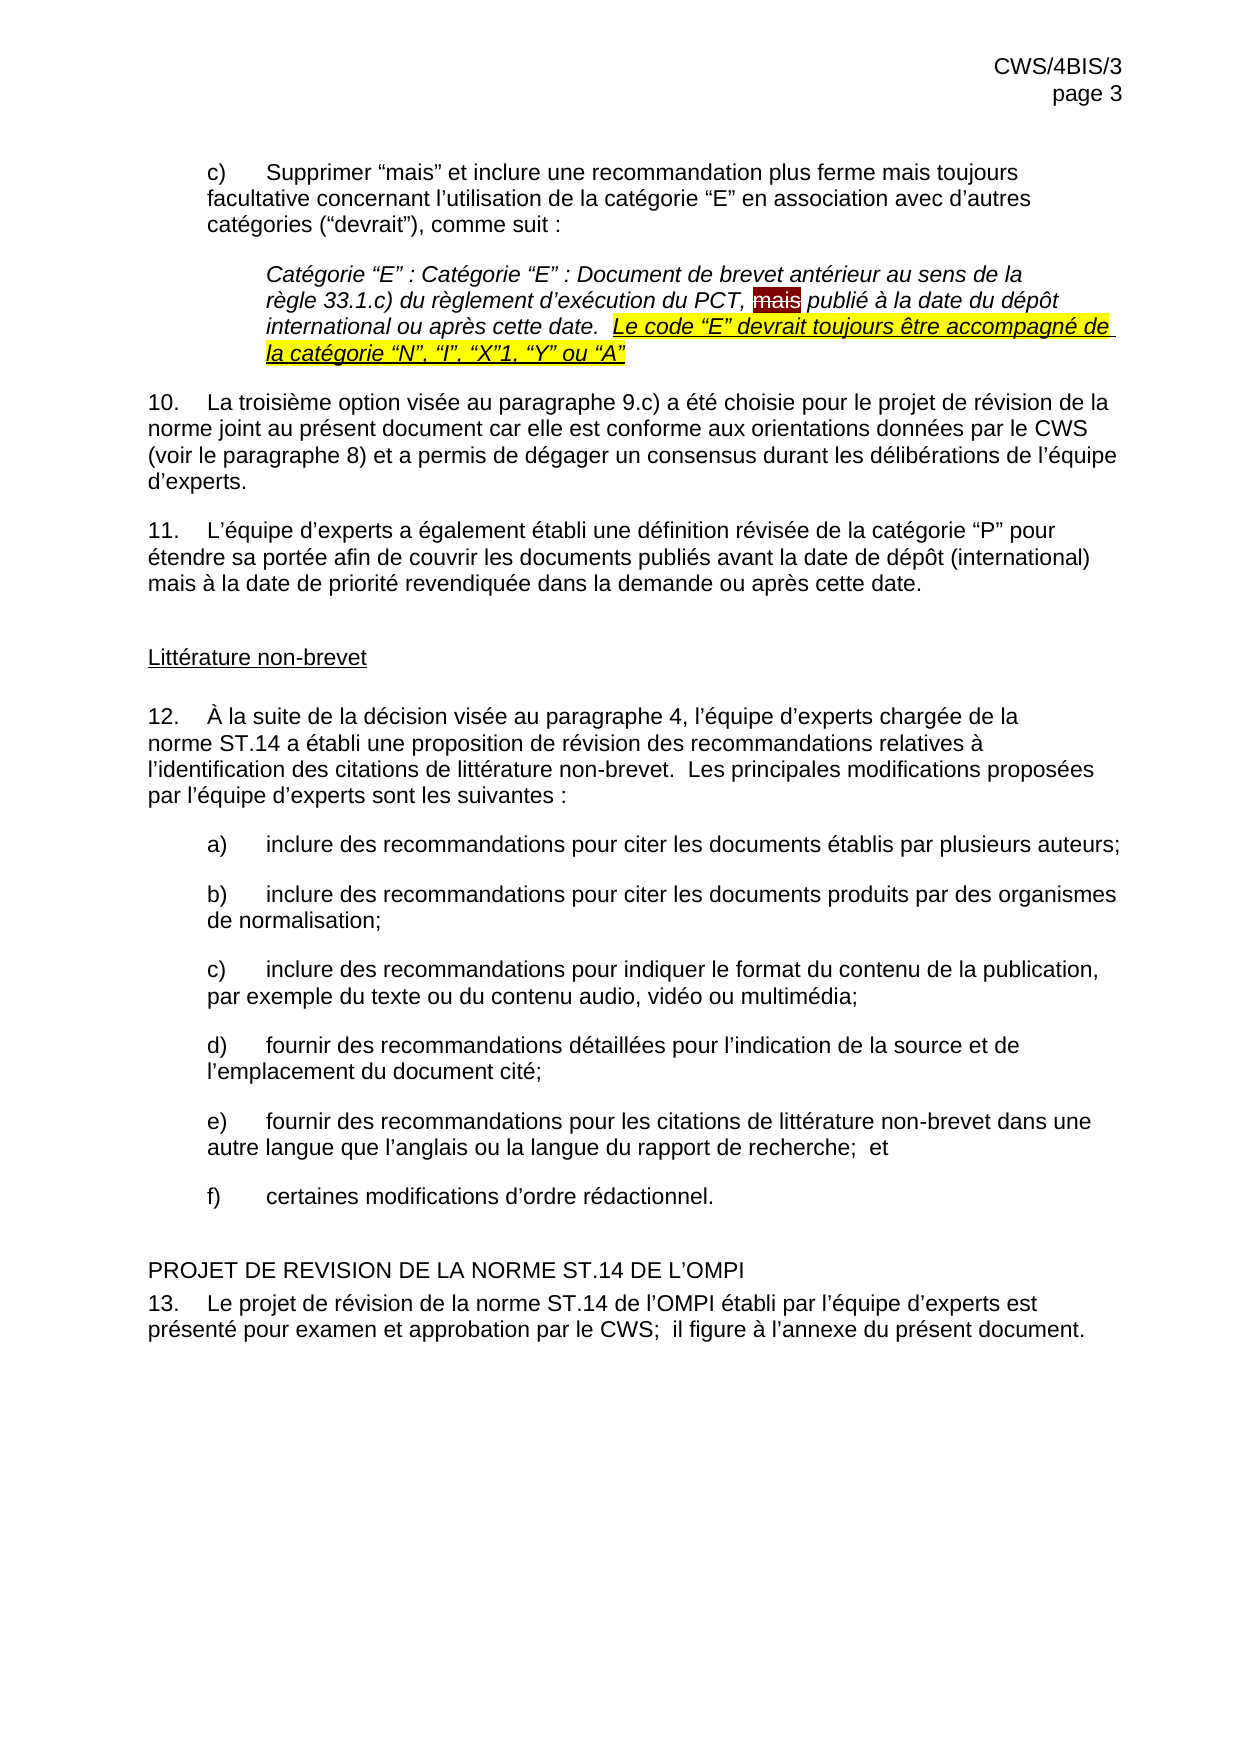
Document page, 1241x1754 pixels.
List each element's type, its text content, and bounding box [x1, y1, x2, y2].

list fournir des recommandations détaillées pour l’indication de la source et de l’emplacement du document cité; [207, 1032, 1122, 1085]
list inclure des recommandations pour citer les documents produits par des organismes de normalisation; [207, 881, 1122, 933]
subtitle PROJET DE REVISION DE LA NORME ST.14 DE L’OMPI [148, 1257, 1122, 1284]
subtitle Littérature non-brevet [148, 644, 1122, 671]
list Supprimer “mais” et inclure une recommandation plus ferme mais toujours facultative concernant l’utilisation de la catégorie “E” en association avec d’autres catégories (“devrait”), comme suit : [207, 158, 1122, 238]
text L’équipe d’experts a également établi une définition révisée de la catégorie “P” pour étendre sa portée afin de couvrir les documents publiés avant la date de dépôt (international) mais à la date de priorité revendiquée dans la demande ou après cette date. [148, 517, 1122, 596]
text La troisième option visée au paragraphe 9.c) a été choisie pour le projet de révision de la norme joint au présent document car elle est conforme aux orientations données par le CWS (voir le paragraphe 8) et a permis de dégager un consensus durant les délibérations de l’équipe d’experts. [148, 389, 1122, 494]
list inclure des recommandations pour citer les documents établis par plusieurs auteurs; [207, 831, 1122, 858]
text À la suite de la décision visée au paragraphe 4, l’équipe d’experts chargée de la norme ST.14 a établi une proposition de révision des recommandations relatives à l’identification des citations de littérature non-brevet. Les principales modifications proposées par l’équipe d’experts sont les suivantes : [148, 703, 1122, 808]
text Le projet de révision de la norme ST.14 de l’OMPI établi par l’équipe d’experts est présenté pour examen et approbation par le CWS; il figure à l’annexe du présent document. [148, 1290, 1122, 1343]
list inclure des recommandations pour indiquer le format du contenu de la publication, par exemple du texte ou du contenu audio, vidéo ou multimédia; [207, 956, 1122, 1009]
list certaines modifications d’ordre rédactionnel. [207, 1183, 1122, 1209]
list fournir des recommandations pour les citations de littérature non-brevet dans une autre langue que l’anglais ou la langue du rapport de recherche; et [207, 1108, 1122, 1160]
text Catégorie “E” : Catégorie “E” : Document de brevet antérieur au sens de la règle 33.1.c) du règlement d’exécution du PCT, mais publié à la date du dépôt international ou après cette date. Le code “E” devrait toujours être accompagné de la catégorie “N”, “I”, “X”1, “Y” ou “A” [266, 261, 1122, 366]
